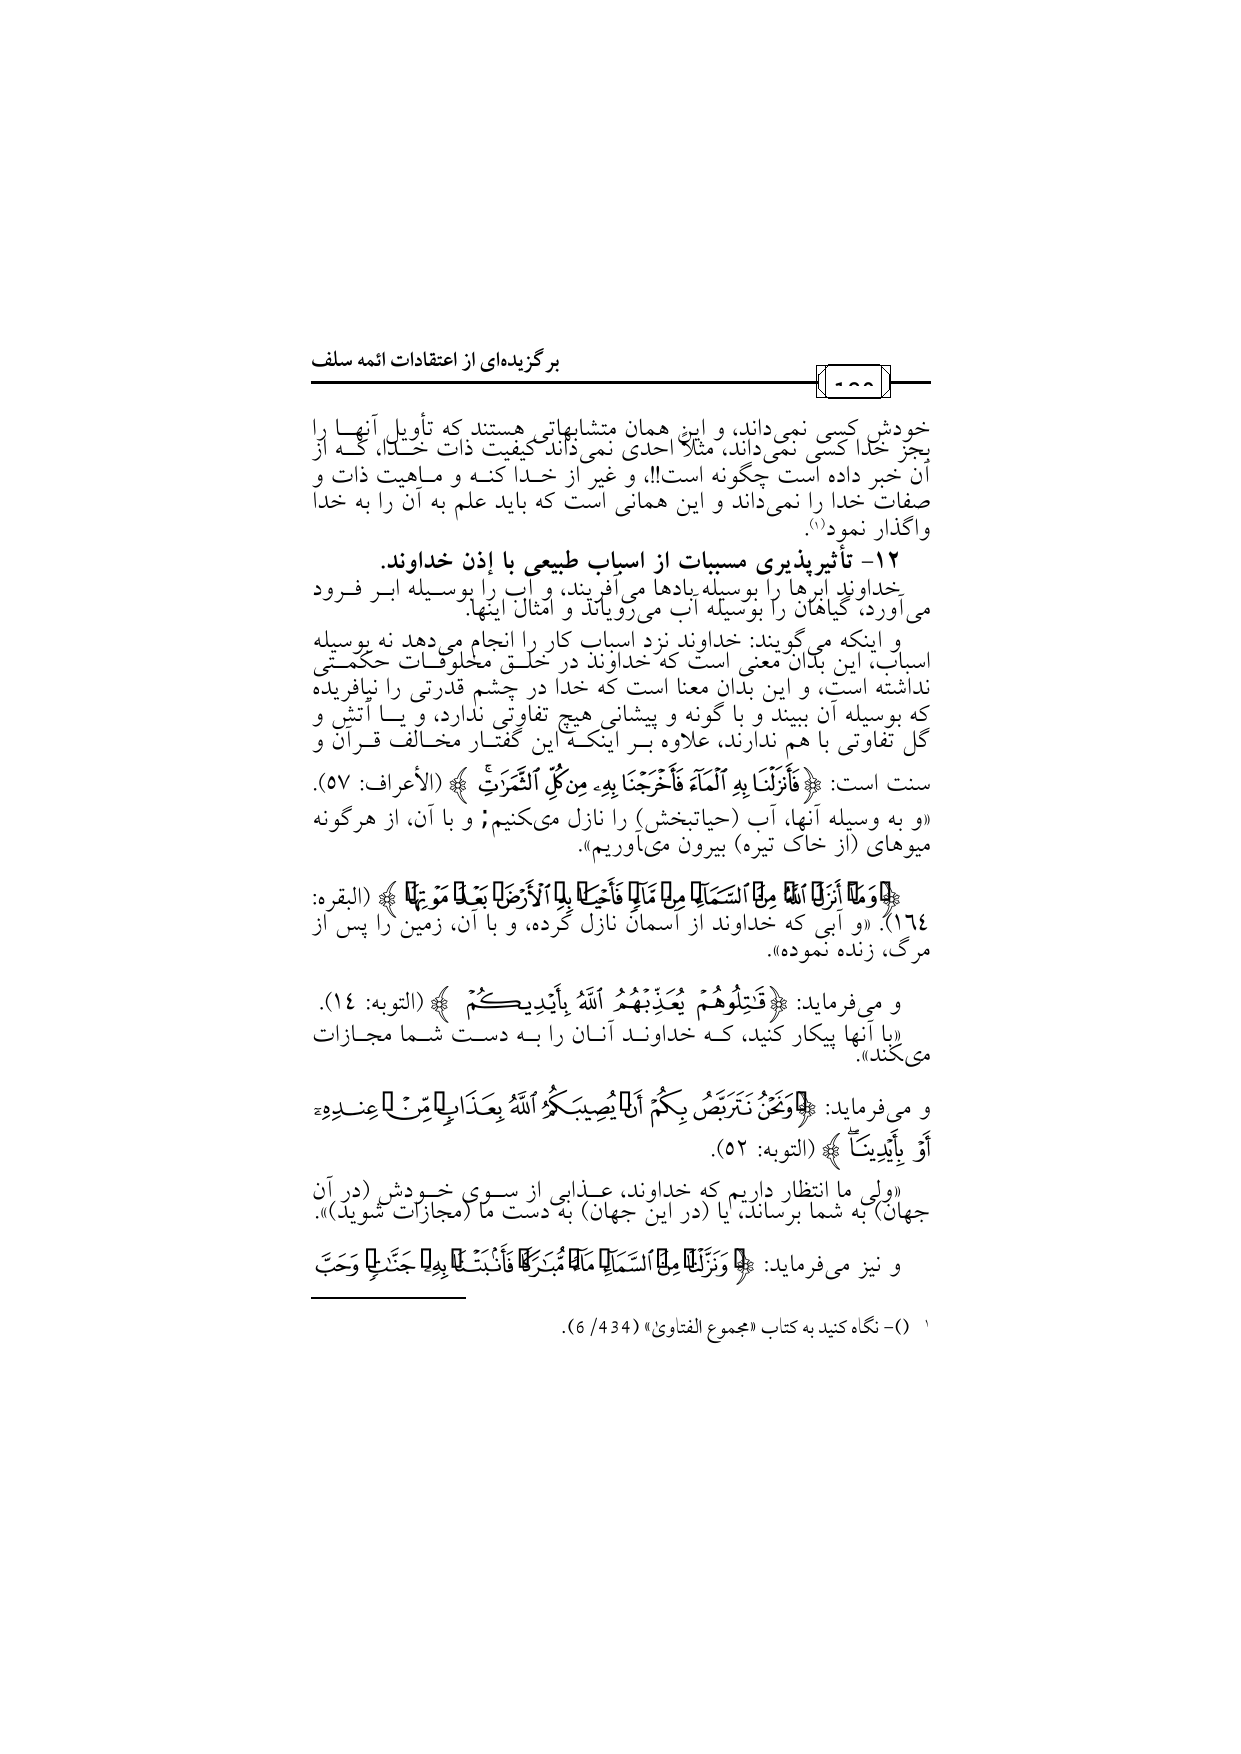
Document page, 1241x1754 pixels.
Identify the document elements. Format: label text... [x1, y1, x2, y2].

text خداوند ابرها را بوسیله بادها می‌آفریند، و آب را بوسیله ابر فرود می‌آورد، گیاهان را بوسیله آب می‌رویاند و امثال اینها. [311, 574, 929, 627]
text و اینکه می‌گویند: خداوند نزد اسباب کار را انجام می‌دهد نه بوسیله اسباب، این بدان معنی است که خداوند در خلق مخلوقات حکمتی نداشته است، و این بدان معنا است که خدا در چشم قدرتی را نیافریده که بوسیله آن ببیند و با گونه و پیشانی هیچ تفاوتی ندارد، و یا آتش و گل تفاوتی با هم ندارند، علاوه بر اینکه این گفتار مخالف قرآن و سنت است: ﮋ ﯵ ﯶ ﯷ ﯸ ﯹ ﯺ ﯻ ﯼﯽ ﮊ (الأعراف: 57). «و به وسيله آنها، آب (حياتبخش) را نازل مى‏كنيم; و با آن، از هرگونه ميوه‏اى (از خاك تيره) بيرون مى‏آوريم». [311, 627, 929, 863]
text «ولى ما انتظار داريم كه خداوند، عذابى از سوى خودش (در آن جهان) به شما برساند، يا (در اين جهان) به دست ما (مجازات شويد)». [311, 1176, 929, 1230]
text ﮋ ﭡ ﭢ ﭣ ﭤ ﭥ ﭦ ﭧ ﭨ ﭩ ﭪ ﭫ ﭬ ﮊ (البقره: 164). «و آبى كه خداوند از آسمان نازل كرده، و با آن، زمين را پس از مرگ، زنده نموده». [311, 863, 929, 968]
text 12- تأثیرپذیری مسببات از اسباب طبیعی با إذن خداوند. [311, 547, 929, 574]
text «با آنها پيكار كنيد، كه خداوند آنان را به دست شما مجازات مى‏كند». [311, 1020, 929, 1073]
text ولی اگر کلام، خبری باشد، تاویل آن همان چیزی است که درباره آن خبر داده شده است، پس تاویل کلامی که خدا دربارة نفس خویش و یا دربارة روز آخرت فرموده، همان چیزی است که دربار‌ه‌اش خبر داده است و این در حق خدا، حقیقت ذات و صفاتی است که غیر از خودش کسی نمی‌داند، و این همان متشابهاتی هستند که تأویل آنها را بجز خدا کسی نمی‌داند، مثلاً احدی نمی‌داند کیفیت ذات خدا، که از آن خبر داده است چگونه است!!، و غیر از خدا کنه و ماهیت ذات و صفات خدا را نمی‌داند و این همانی است که باید علم به آن را به خدا واگذار نمود(). [311, 414, 929, 547]
text و می‌فرماید: ﮋ ﮞ ﮟ ﮠ ﮡ ﮢ ﮣ ﮤ ﮥ ﮦ ﮧ ﮨﮩ ﮊ (التوبه: 52). [311, 1073, 929, 1176]
text و می‌فرماید: ﮋ ﭑ ﭒ ﭓ ﭔ ﮊ (التوبه: 14). [311, 968, 929, 1020]
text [311, 1230, 929, 1281]
